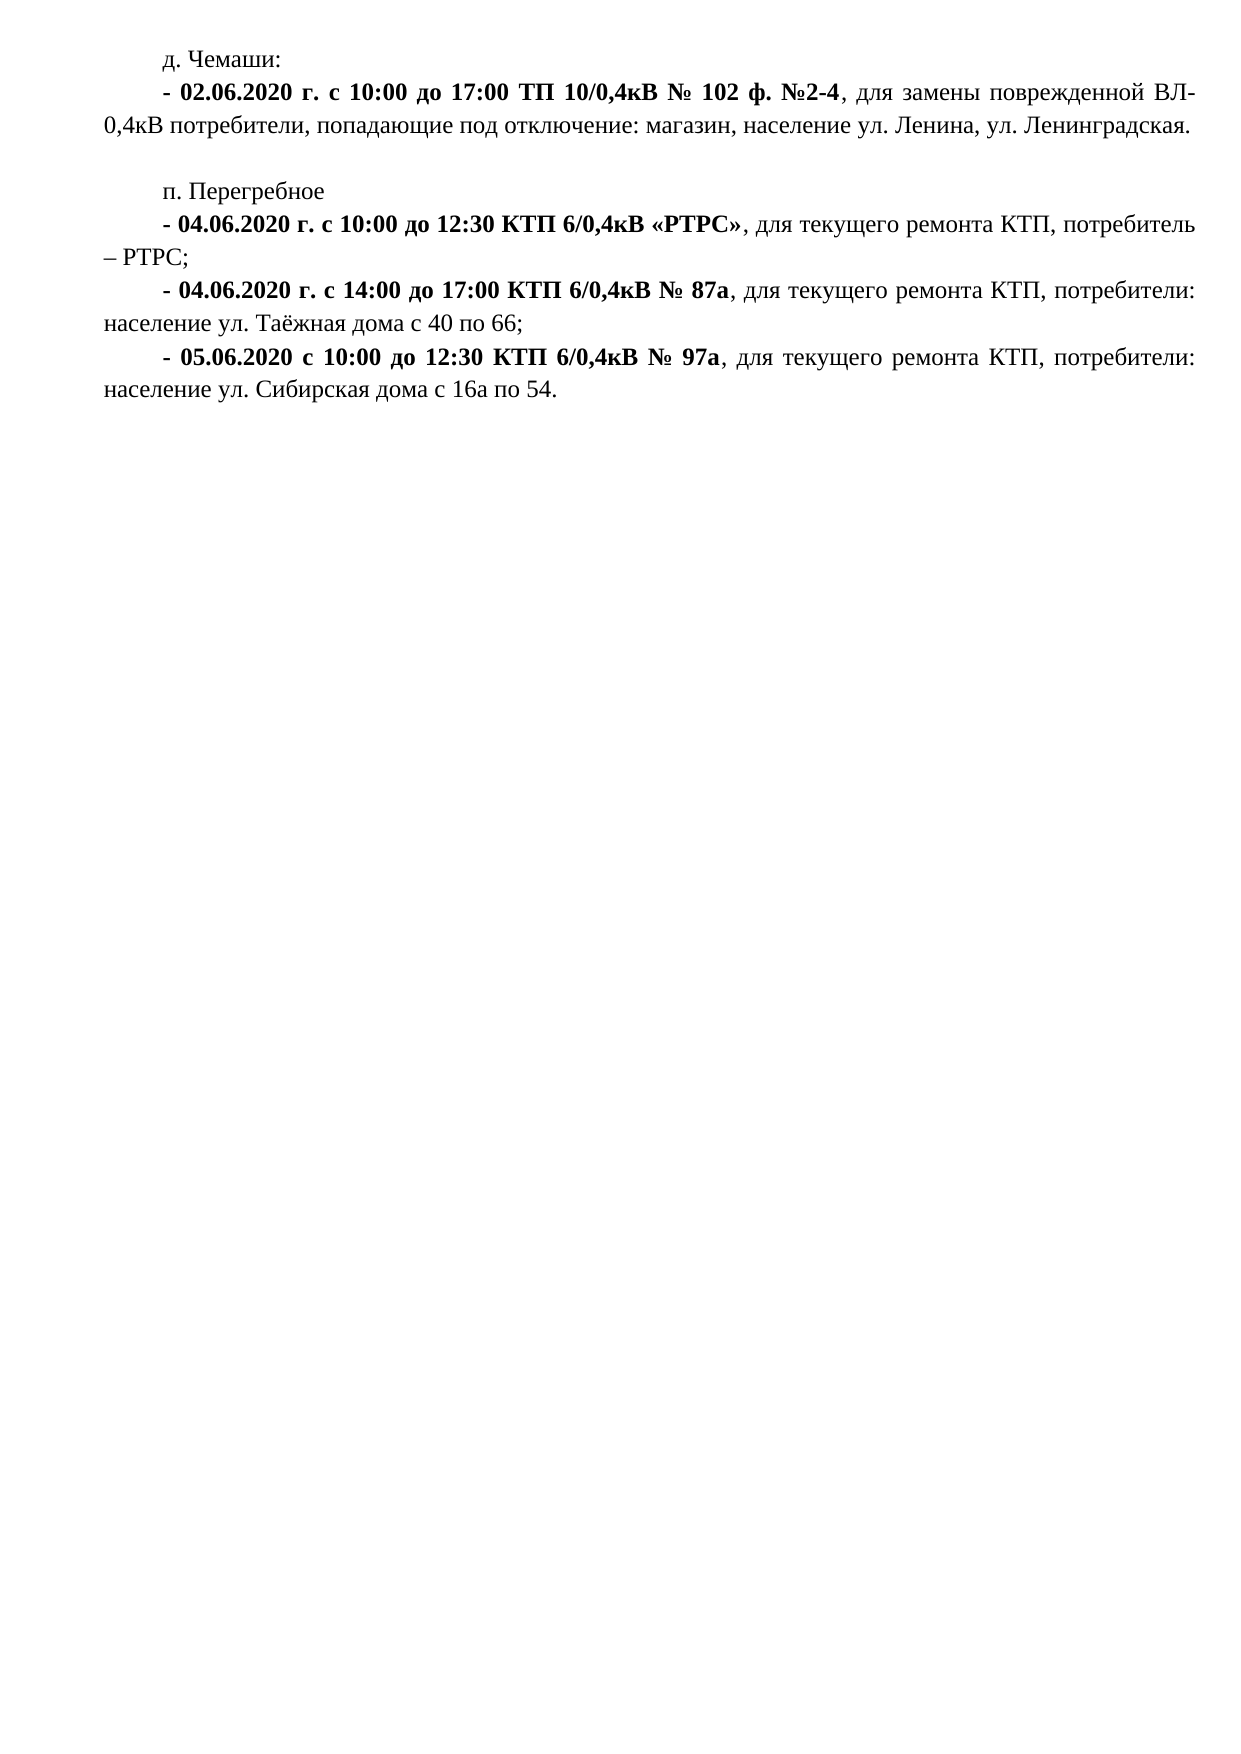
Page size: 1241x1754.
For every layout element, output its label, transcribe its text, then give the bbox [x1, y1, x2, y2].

text - 04.06.2020 г. с 14:00 до 17:00 КТП 6/0,4кВ № 87а, для текущего ремонта КТП, потребители: население ул. Таёжная дома с 40 по 66; [103, 276, 1196, 337]
text - 04.06.2020 г. с 10:00 до 12:30 КТП 6/0,4кВ «РТРС», для текущего ремонта КТП, потребитель – РТРС; [103, 209, 1196, 271]
text - 02.06.2020 г. с 10:00 до 17:00 ТП 10/0,4кВ № 102 ф. №2-4, для замены поврежденной ВЛ-0,4кВ потребители, попадающие под отключение: магазин, население ул. Ленина, ул. Ленинградская. [103, 77, 1196, 139]
text п. Перегребное [103, 176, 1196, 205]
text д. Чемаши: [103, 44, 1196, 73]
text - 05.06.2020 с 10:00 до 12:30 КТП 6/0,4кВ № 97а, для текущего ремонта КТП, потребители: население ул. Сибирская дома с 16а по 54. [103, 342, 1196, 403]
